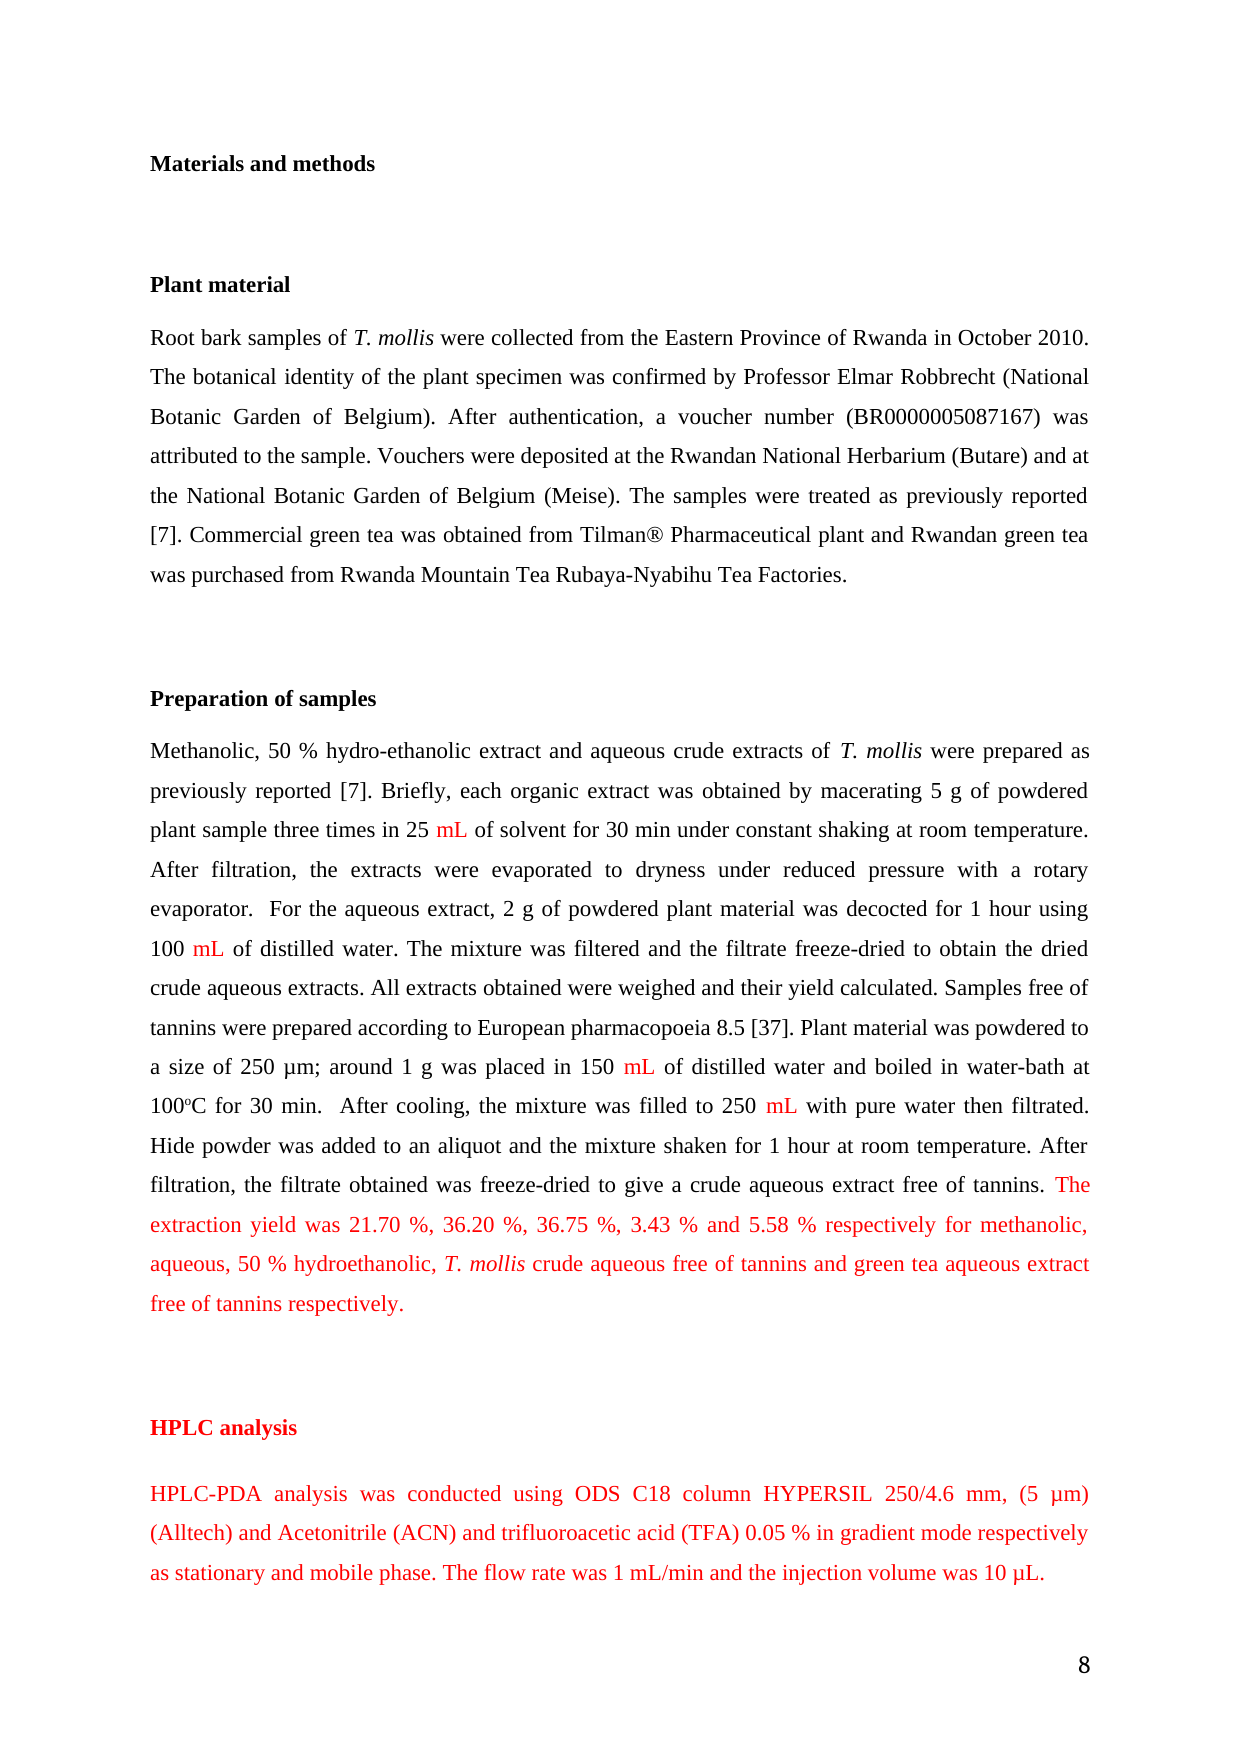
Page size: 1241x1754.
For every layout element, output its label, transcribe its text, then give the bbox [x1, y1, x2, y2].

text HPLC analysis [150, 1414, 1090, 1440]
text Preparation of samples [150, 684, 1090, 711]
text Root bark samples of T. mollis were collected from the Eastern Province of Rwanda in October 2010. The botanical identity of the plant specimen was confirmed by Professor Elmar Robbrecht (National Botanic Garden of Belgium). After authentication, a voucher number (BR0000005087167) was attributed to the sample. Vouchers were deposited at the Rwandan National Herbarium (Butare) and at the National Botanic Garden of Belgium (Meise). The samples were treated as previously reported [7]. Commercial green tea was obtained from Tilman® Pharmaceutical plant and Rwandan green tea was purchased from Rwanda Mountain Tea Rubaya-Nyabihu Tea Factories. [150, 324, 1090, 587]
text HPLC-PDA analysis was conducted using ODS C18 column HYPERSIL 250/4.6 mm, (5 µm) (Alltech) and Acetonitrile (ACN) and trifluoroacetic acid (TFA) 0.05 % in gradient mode respectively as stationary and mobile phase. The flow rate was 1 mL/min and the injection volume was 10 µL. [150, 1480, 1090, 1585]
text Plant material [150, 271, 1090, 297]
text Methanolic, 50 % hydro-ethanolic extract and aqueous crude extracts of T. mollis were prepared as previously reported [7]. Briefly, each organic extract was obtained by macerating 5 g of powdered plant sample three times in 25 mL of solvent for 30 min under constant shaking at room temperature. After filtration, the extracts were evaporated to dryness under reduced pressure with a rotary evaporator. For the aqueous extract, 2 g of powdered plant material was decocted for 1 hour using 100 mL of distilled water. The mixture was filtered and the filtrate freeze-dried to obtain the dried crude aqueous extracts. All extracts obtained were weighed and their yield calculated. Samples free of tannins were prepared according to European pharmacopoeia 8.5 [37]. Plant material was powdered to a size of 250 µm; around 1 g was placed in 150 mL of distilled water and boiled in water-bath at 100oC for 30 min. After cooling, the mixture was filled to 250 mL with pure water then filtrated. Hide powder was added to an aliquot and the mixture shaken for 1 hour at room temperature. After filtration, the filtrate obtained was freeze-dried to give a crude aqueous extract free of tannins. The extraction yield was 21.70 %, 36.20 %, 36.75 %, 3.43 % and 5.58 % respectively for methanolic, aqueous, 50 % hydroethanolic, T. mollis crude aqueous free of tannins and green tea aqueous extract free of tannins respectively. [150, 737, 1090, 1316]
list Materials and methods [150, 150, 1090, 176]
